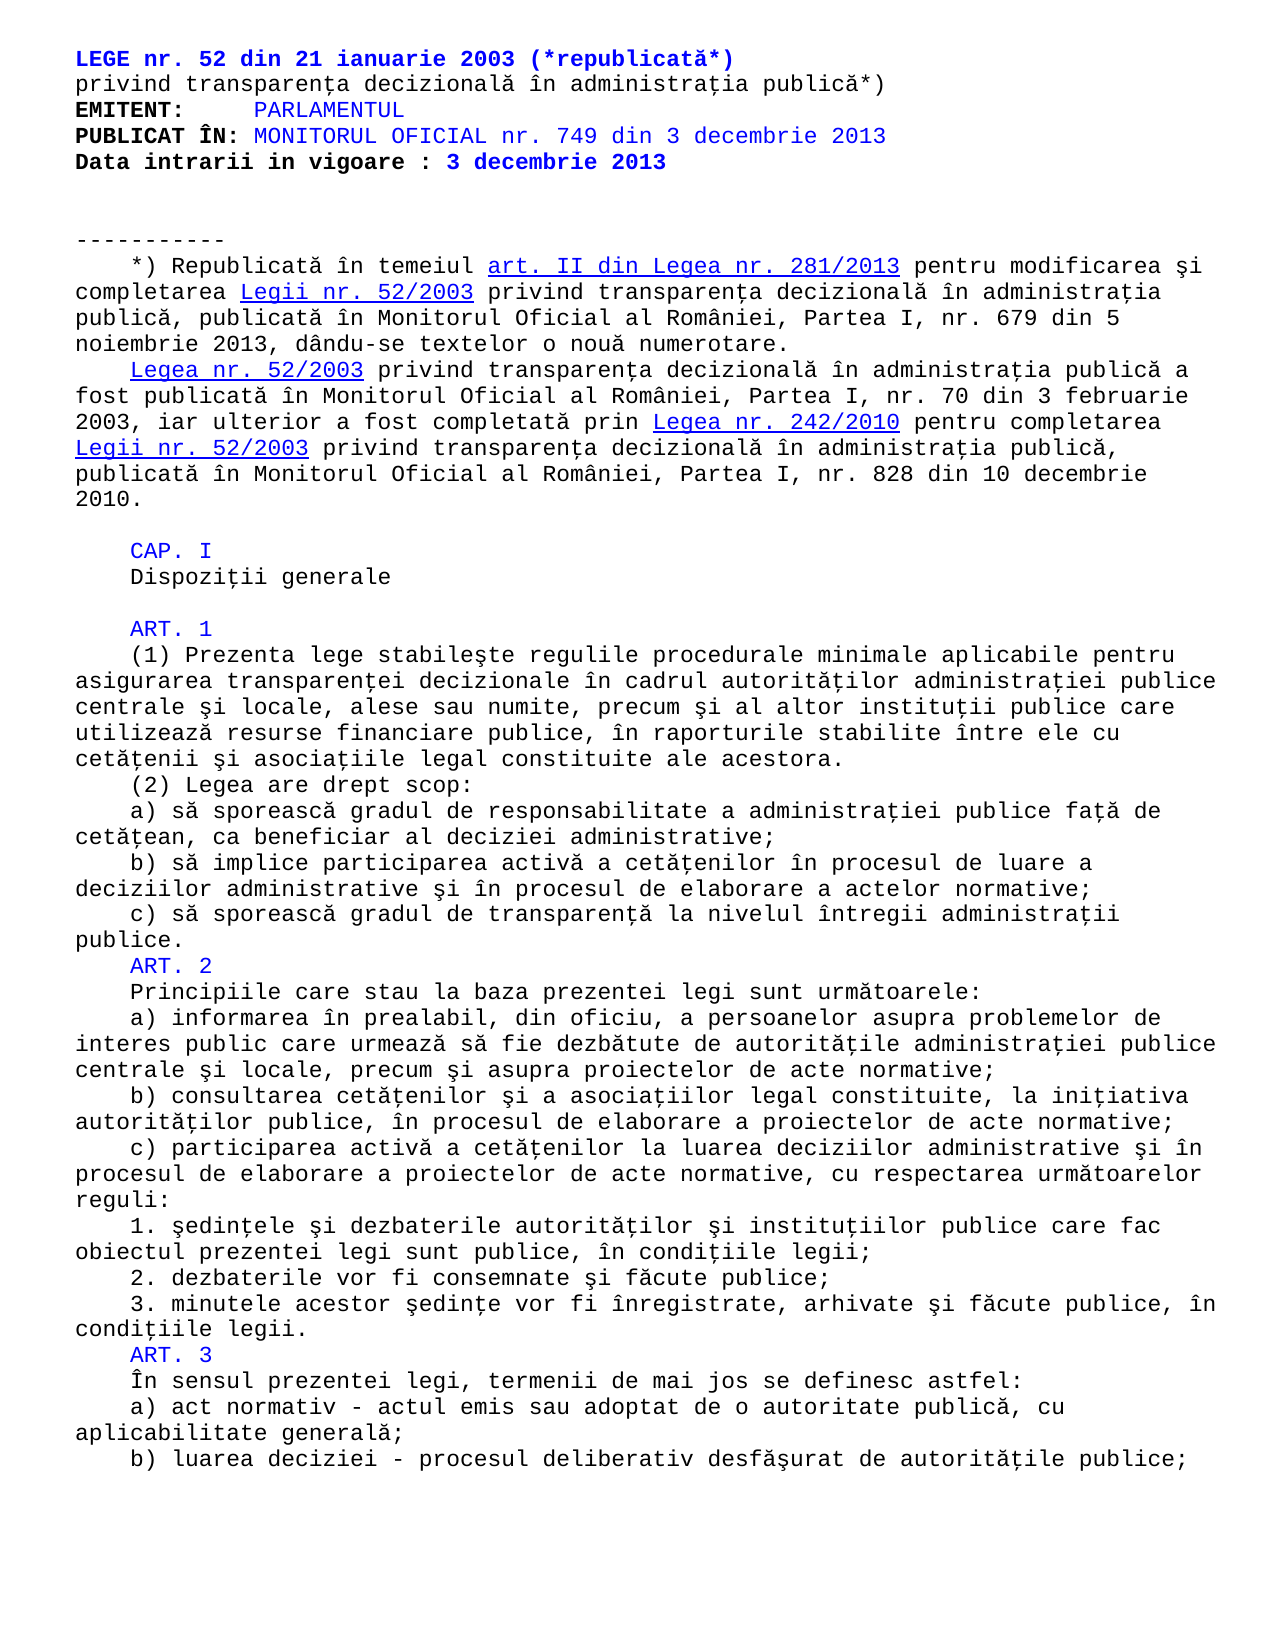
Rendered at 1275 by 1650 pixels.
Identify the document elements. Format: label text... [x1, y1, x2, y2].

text b) să implice participarea activă a cetăţenilor în procesul de luare a deciziilor administrative şi în procesul de elaborare a actelor normative; [75, 851, 1228, 903]
text EMITENT: PARLAMENTUL [75, 99, 1228, 125]
text c) să sporească gradul de transparenţă la nivelul întregii administraţii publice. [75, 903, 1228, 955]
text 1. şedinţele şi dezbaterile autorităţilor şi instituţiilor publice care fac obiectul prezentei legi sunt publice, în condiţiile legii; [75, 1214, 1228, 1266]
text CAP. I [75, 540, 1228, 566]
text ART. 3 [75, 1344, 1228, 1370]
text *) Republicată în temeiul <LLNK 12013 281 10 202 0 30>art. II din Legea nr. 281/2013 pentru modificarea şi completarea <LLNK 12003 52 10 201 0 17>Legii nr. 52/2003 privind transparenţa decizională în administraţia publică, publicată în Monitorul Oficial al României, Partea I, nr. 679 din 5 noiembrie 2013, dându-se textelor o nouă numerotare. [75, 254, 1228, 358]
text PUBLICAT ÎN: MONITORUL OFICIAL nr. 749 din 3 decembrie 2013 [75, 125, 1228, 151]
text ART. 2 [75, 955, 1228, 981]
text ----------- [75, 228, 1228, 254]
text Dispoziţii generale [75, 566, 1228, 592]
text c) participarea activă a cetăţenilor la luarea deciziilor administrative şi în procesul de elaborare a proiectelor de acte normative, cu respectarea următoarelor reguli: [75, 1136, 1228, 1214]
text b) consultarea cetăţenilor şi a asociaţiilor legal constituite, la iniţiativa autorităţilor publice, în procesul de elaborare a proiectelor de acte normative; [75, 1084, 1228, 1136]
text a) informarea în prealabil, din oficiu, a persoanelor asupra problemelor de interes public care urmează să fie dezbătute de autorităţile administraţiei publice centrale şi locale, precum şi asupra proiectelor de acte normative; [75, 1007, 1228, 1084]
text b) luarea deciziei - procesul deliberativ desfăşurat de autorităţile publice; [75, 1447, 1228, 1473]
text (1) Prezenta lege stabileşte regulile procedurale minimale aplicabile pentru asigurarea transparenţei decizionale în cadrul autorităţilor administraţiei publice centrale şi locale, alese sau numite, precum şi al altor instituţii publice care utilizează resurse financiare publice, în raporturile stabilite între ele cu cetăţenii şi asociaţiile legal constituite ale acestora. [75, 643, 1228, 773]
text În sensul prezentei legi, termenii de mai jos se definesc astfel: [75, 1370, 1228, 1396]
text (2) Legea are drept scop: [75, 773, 1228, 799]
text privind transparenţa decizională în administraţia publică*) [75, 73, 1228, 99]
text a) să sporească gradul de responsabilitate a administraţiei publice faţă de cetăţean, ca beneficiar al deciziei administrative; [75, 799, 1228, 851]
text a) act normativ - actul emis sau adoptat de o autoritate publică, cu aplicabilitate generală; [75, 1396, 1228, 1447]
text Principiile care stau la baza prezentei legi sunt următoarele: [75, 981, 1228, 1007]
text LEGE nr. 52 din 21 ianuarie 2003 (*republicată*) [75, 47, 1228, 73]
text 3. minutele acestor şedinţe vor fi înregistrate, arhivate şi făcute publice, în condiţiile legii. [75, 1292, 1228, 1344]
text Data intrarii in vigoare : 3 decembrie 2013 [75, 151, 1228, 177]
text ART. 1 [75, 617, 1228, 643]
text <LLNK 12003 52 10 201 0 17>Legea nr. 52/2003 privind transparenţa decizională în administraţia publică a fost publicată în Monitorul Oficial al României, Partea I, nr. 70 din 3 februarie 2003, iar ulterior a fost completată prin <LLNK 12010 242 10 201 0 18>Legea nr. 242/2010 pentru completarea <LLNK 12003 52 10 201 0 17>Legii nr. 52/2003 privind transparenţa decizională în administraţia publică, publicată în Monitorul Oficial al României, Partea I, nr. 828 din 10 decembrie 2010. [75, 358, 1228, 514]
text 2. dezbaterile vor fi consemnate şi făcute publice; [75, 1266, 1228, 1292]
